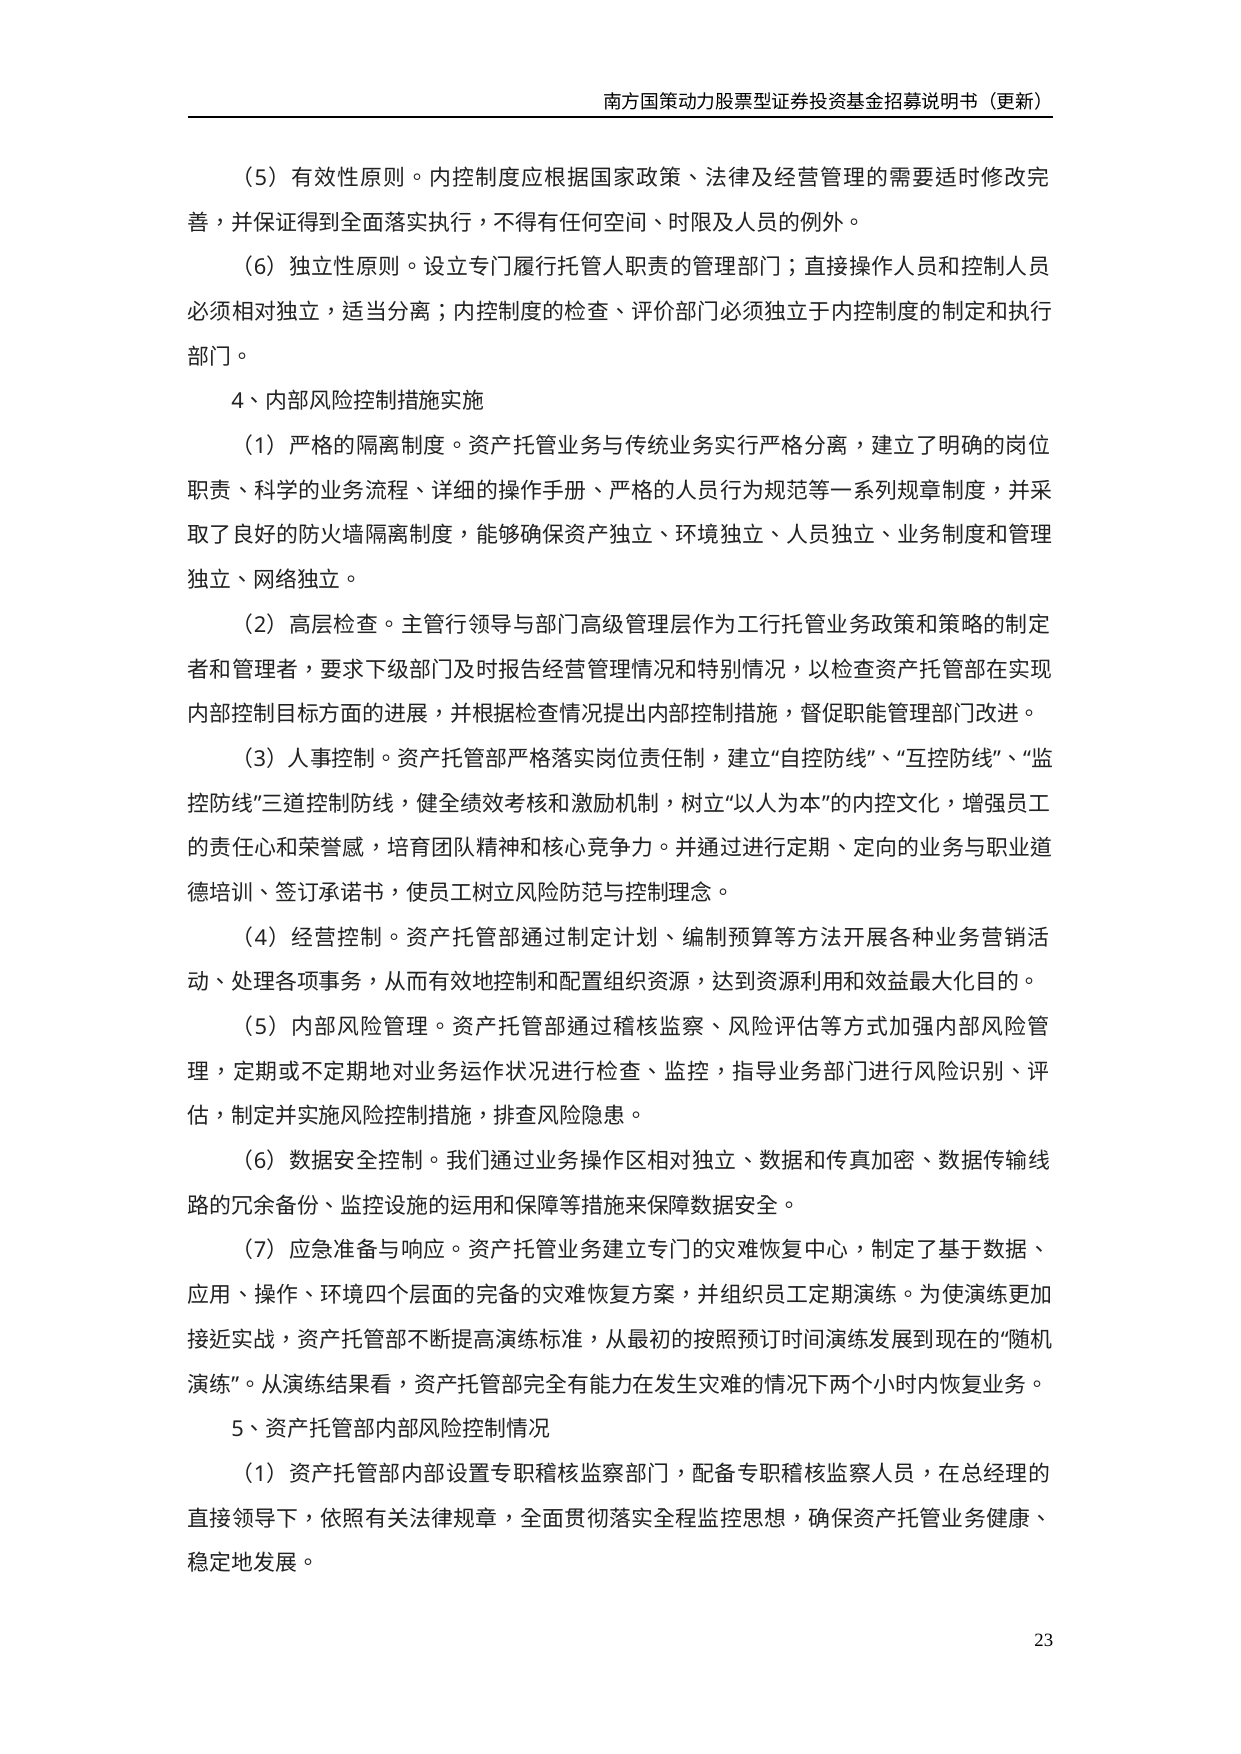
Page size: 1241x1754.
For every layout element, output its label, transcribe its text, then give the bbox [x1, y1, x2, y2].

text 5、资产托管部内部风险控制情况 [187, 1413, 1053, 1443]
text （5）有效性原则。内控制度应根据国家政策、法律及经营管理的需要适时修改完善，并保证得到全面落实执行，不得有任何空间、时限及人员的例外。 [187, 162, 1053, 236]
text （3）人事控制。资产托管部严格落实岗位责任制，建立“自控防线”、“互控防线”、“监控防线”三道控制防线，健全绩效考核和激励机制，树立“以人为本”的内控文化，增强员工的责任心和荣誉感，培育团队精神和核心竞争力。并通过进行定期、定向的业务与职业道德培训、签订承诺书，使员工树立风险防范与控制理念。 [187, 743, 1053, 907]
text （1）严格的隔离制度。资产托管业务与传统业务实行严格分离，建立了明确的岗位职责、科学的业务流程、详细的操作手册、严格的人员行为规范等一系列规章制度，并采取了良好的防火墙隔离制度，能够确保资产独立、环境独立、人员独立、业务制度和管理独立、网络独立。 [187, 430, 1053, 594]
text （5）内部风险管理。资产托管部通过稽核监察、风险评估等方式加强内部风险管理，定期或不定期地对业务运作状况进行检查、监控，指导业务部门进行风险识别、评估，制定并实施风险控制措施，排查风险隐患。 [187, 1011, 1053, 1130]
text 4、内部风险控制措施实施 [187, 385, 1053, 415]
text （1）资产托管部内部设置专职稽核监察部门，配备专职稽核监察人员，在总经理的直接领导下，依照有关法律规章，全面贯彻落实全程监控思想，确保资产托管业务健康、稳定地发展。 [187, 1458, 1053, 1577]
text （7）应急准备与响应。资产托管业务建立专门的灾难恢复中心，制定了基于数据、应用、操作、环境四个层面的完备的灾难恢复方案，并组织员工定期演练。为使演练更加接近实战，资产托管部不断提高演练标准，从最初的按照预订时间演练发展到现在的“随机演练”。从演练结果看，资产托管部完全有能力在发生灾难的情况下两个小时内恢复业务。 [187, 1234, 1053, 1398]
text （2）高层检查。主管行领导与部门高级管理层作为工行托管业务政策和策略的制定者和管理者，要求下级部门及时报告经营管理情况和特别情况，以检查资产托管部在实现内部控制目标方面的进展，并根据检查情况提出内部控制措施，督促职能管理部门改进。 [187, 609, 1053, 728]
text （4）经营控制。资产托管部通过制定计划、编制预算等方法开展各种业务营销活动、处理各项事务，从而有效地控制和配置组织资源，达到资源利用和效益最大化目的。 [187, 922, 1053, 996]
text （6）数据安全控制。我们通过业务操作区相对独立、数据和传真加密、数据传输线路的冗余备份、监控设施的运用和保障等措施来保障数据安全。 [187, 1145, 1053, 1219]
text （6）独立性原则。设立专门履行托管人职责的管理部门；直接操作人员和控制人员必须相对独立，适当分离；内控制度的检查、评价部门必须独立于内控制度的制定和执行部门。 [187, 251, 1053, 371]
